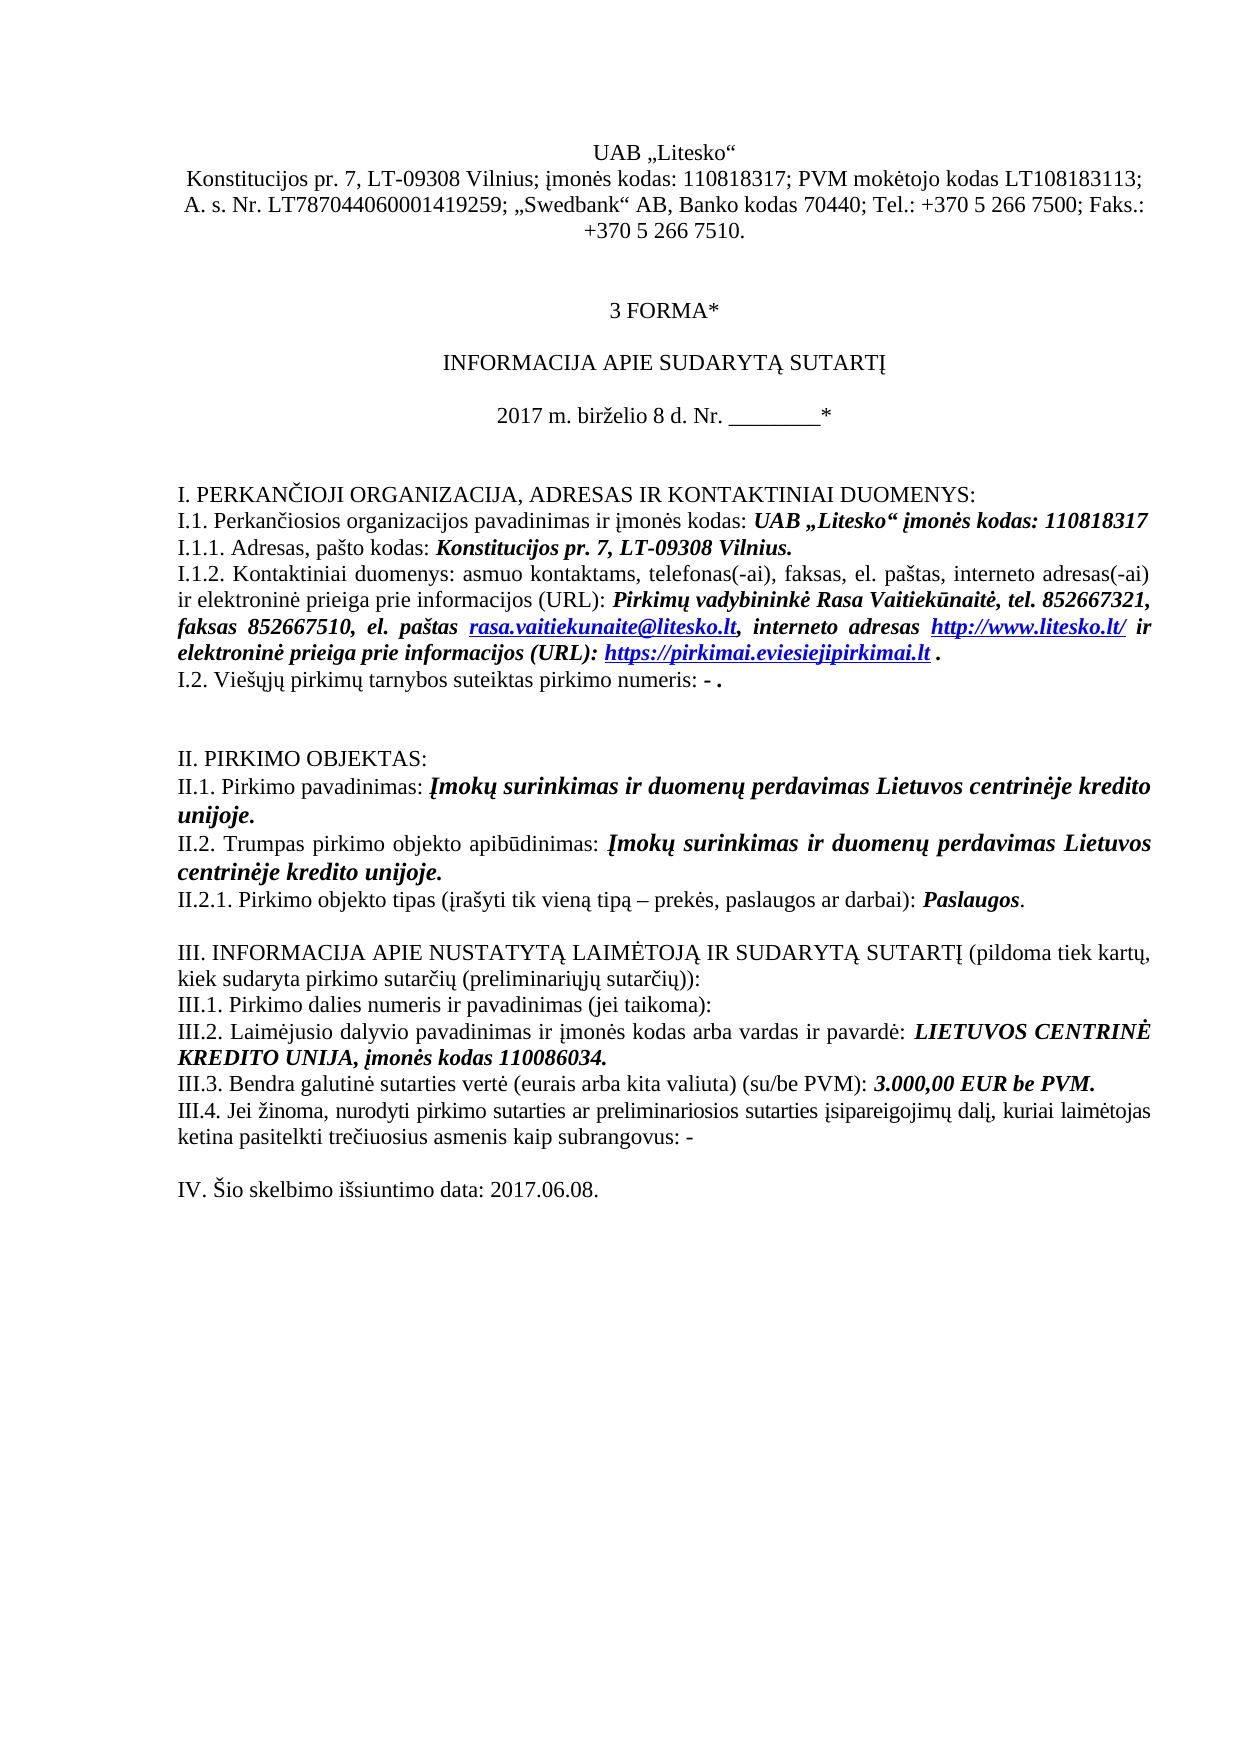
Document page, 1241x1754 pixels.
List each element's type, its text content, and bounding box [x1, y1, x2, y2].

text INFORMACIJA APIE SUDARYTĄ SUTARTĮ [177, 349, 1152, 376]
text I. PERKANČIOJI ORGANIZACIJA, ADRESAS IR KONTAKTINIAI DUOMENYS: [177, 481, 1152, 507]
text III.1. Pirkimo dalies numeris ir pavadinimas (jei taikoma): [177, 991, 1152, 1018]
text I.1.2. Kontaktiniai duomenys: asmuo kontaktams, telefonas(-ai), faksas, el. paštas, interneto adresas(-ai) ir elektroninė prieiga prie informacijos (URL): Pirkimų vadybininkė Rasa Vaitiekūnaitė, tel. 852667321, faksas 852667510, el. paštas rasa.vaitiekunaite@litesko.lt, interneto adresas http://www.litesko.lt/ ir elektroninė prieiga prie informacijos (URL): https://pirkimai.eviesiejipirkimai.lt . [177, 560, 1152, 666]
text I.2. Viešųjų pirkimų tarnybos suteiktas pirkimo numeris: - . [177, 666, 1152, 692]
text II.2. Trumpas pirkimo objekto apibūdinimas: Įmokų surinkimas ir duomenų perdavimas Lietuvos centrinėje kredito unijoje. [177, 828, 1152, 886]
text A. s. Nr. LT787044060001419259; „Swedbank“ AB, Banko kodas 70440; Tel.: +370 5 266 7500; Faks.: +370 5 266 7510. [177, 191, 1152, 244]
text 2017 m. birželio 8 d. Nr. ________* [177, 402, 1152, 428]
text I.1.1. Adresas, pašto kodas: Konstitucijos pr. 7, LT-09308 Vilnius. [177, 534, 1152, 560]
text II.2.1. Pirkimo objekto tipas (įrašyti tik vieną tipą – prekės, paslaugos ar darbai): Paslaugos. [177, 886, 1152, 912]
text III. INFORMACIJA APIE NUSTATYTĄ LAIMĖTOJĄ IR SUDARYTĄ SUTARTĮ (pildoma tiek kartų, kiek sudaryta pirkimo sutarčių (preliminariųjų sutarčių)): [177, 939, 1152, 991]
text III.4. Jei žinoma, nurodyti pirkimo sutarties ar preliminariosios sutarties įsipareigojimų dalį, kuriai laimėtojas ketina pasitelkti trečiuosius asmenis kaip subrangovus: - [177, 1097, 1152, 1149]
text II. PIRKIMO OBJEKTAS: [177, 745, 1152, 771]
text IV. Šio skelbimo išsiuntimo data: 2017.06.08. [177, 1176, 1152, 1202]
text III.3. Bendra galutinė sutarties vertė (eurais arba kita valiuta) (su/be PVM): 3.000,00 EUR be PVM. [177, 1071, 1152, 1097]
text UAB „Litesko“ [177, 138, 1152, 165]
text III.2. Laimėjusio dalyvio pavadinimas ir įmonės kodas arba vardas ir pavardė: LIETUVOS CENTRINĖ KREDITO UNIJA, įmonės kodas 110086034. [177, 1018, 1152, 1071]
text 3 FORMA* [177, 297, 1152, 323]
text Konstitucijos pr. 7, LT-09308 Vilnius; įmonės kodas: 110818317; PVM mokėtojo kodas LT108183113; [177, 165, 1152, 191]
text I.1. Perkančiosios organizacijos pavadinimas ir įmonės kodas: UAB „Litesko“ įmonės kodas: 110818317 [177, 507, 1152, 534]
text II.1. Pirkimo pavadinimas: Įmokų surinkimas ir duomenų perdavimas Lietuvos centrinėje kredito unijoje. [177, 771, 1152, 828]
